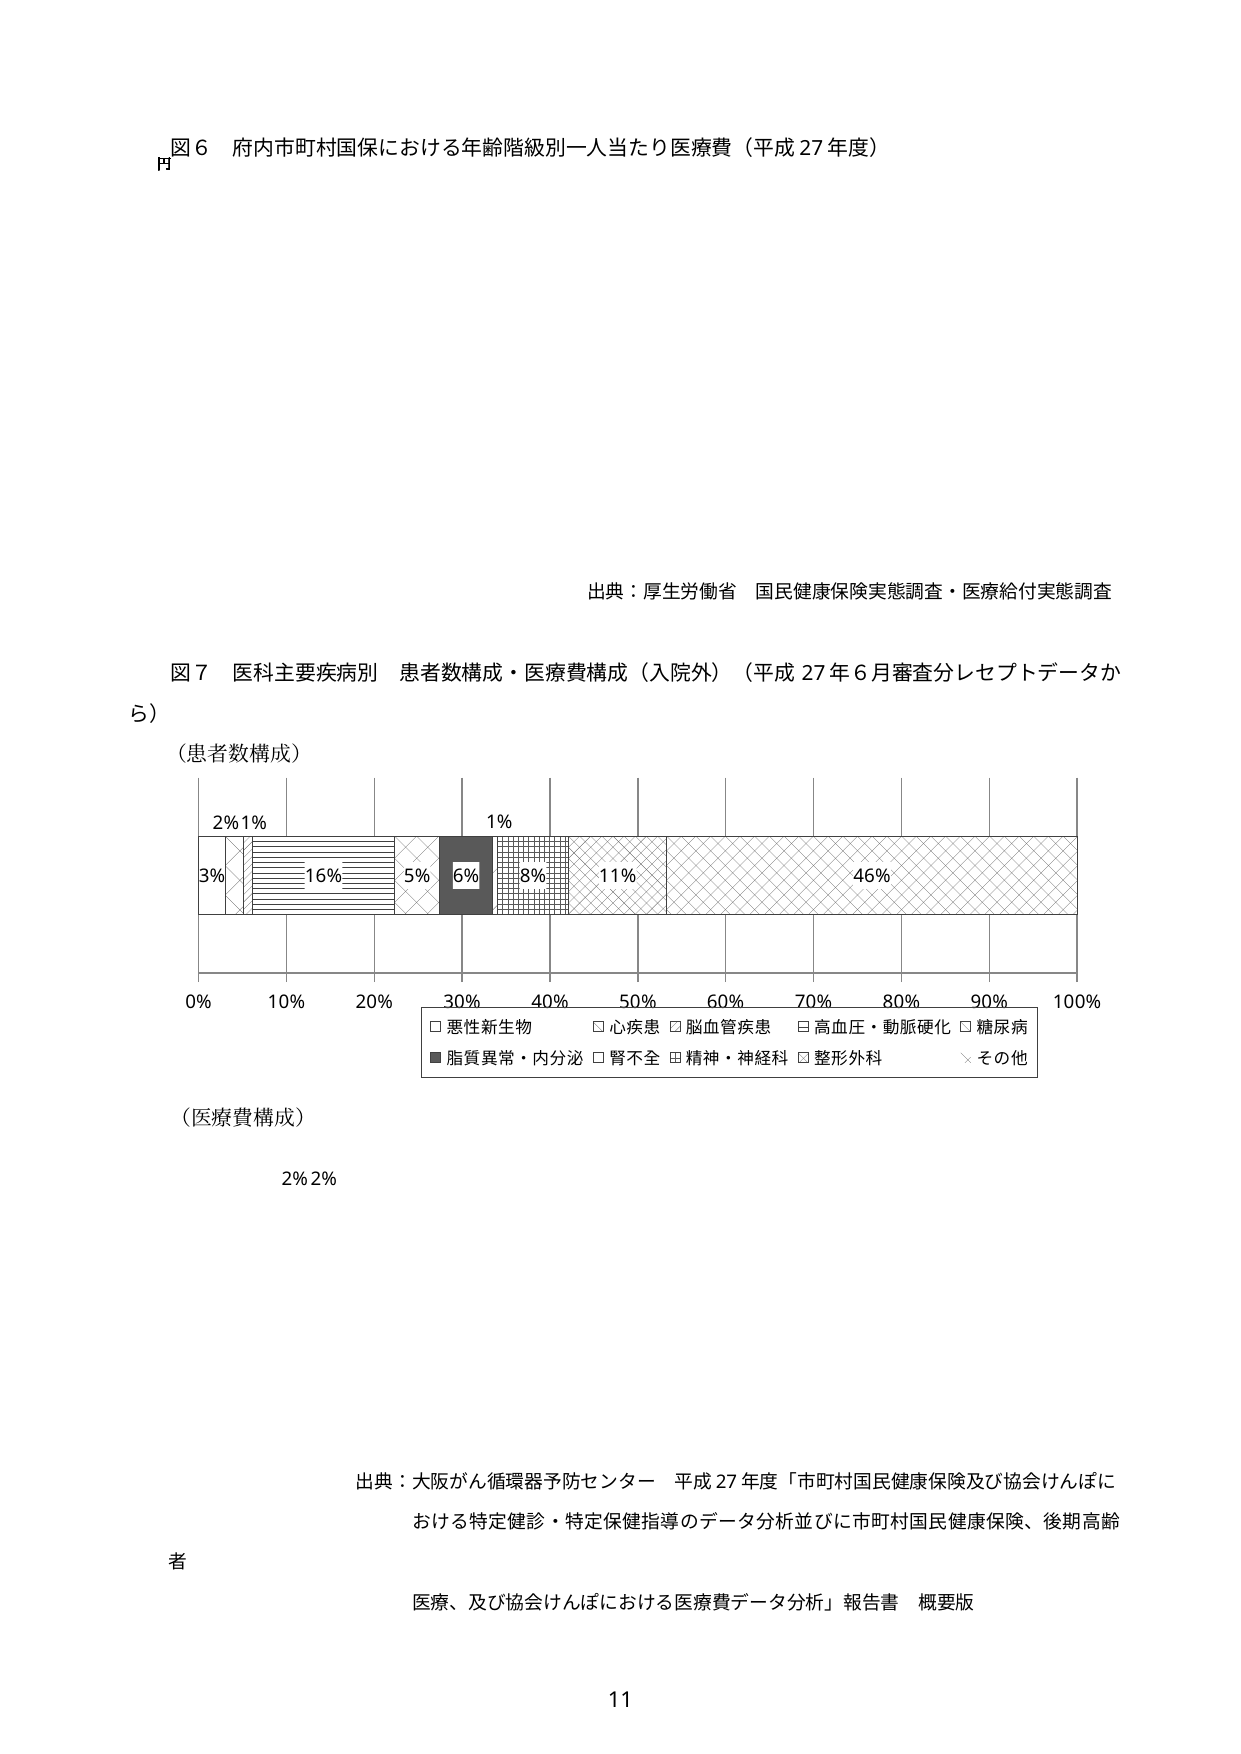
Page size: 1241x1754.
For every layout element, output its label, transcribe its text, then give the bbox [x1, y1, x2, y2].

text 出典：大阪がん循環器予防センター 平成27年度「市町村国民健康保険及び協会けんぽに [168, 1460, 1122, 1500]
text （医療費構成） [128, 1096, 1122, 1136]
text （患者数構成） [128, 732, 1122, 773]
text 図６ 府内市町村国保における年齢階級別一人当たり医療費（平成27年度） [128, 126, 1122, 166]
text 図７ 医科主要疾病別 患者数構成・医療費構成（入院外）（平成27年６月審査分レセプトデータから） [128, 651, 1122, 732]
text おける特定健診・特定保健指導のデータ分析並びに市町村国民健康保険、後期高齢者 [168, 1500, 1122, 1581]
text 出典：厚生労働省 国民健康保険実態調査・医療給付実態調査 [118, 575, 1122, 611]
text 医療、及び協会けんぽにおける医療費データ分析」報告書 概要版 [168, 1581, 1122, 1621]
